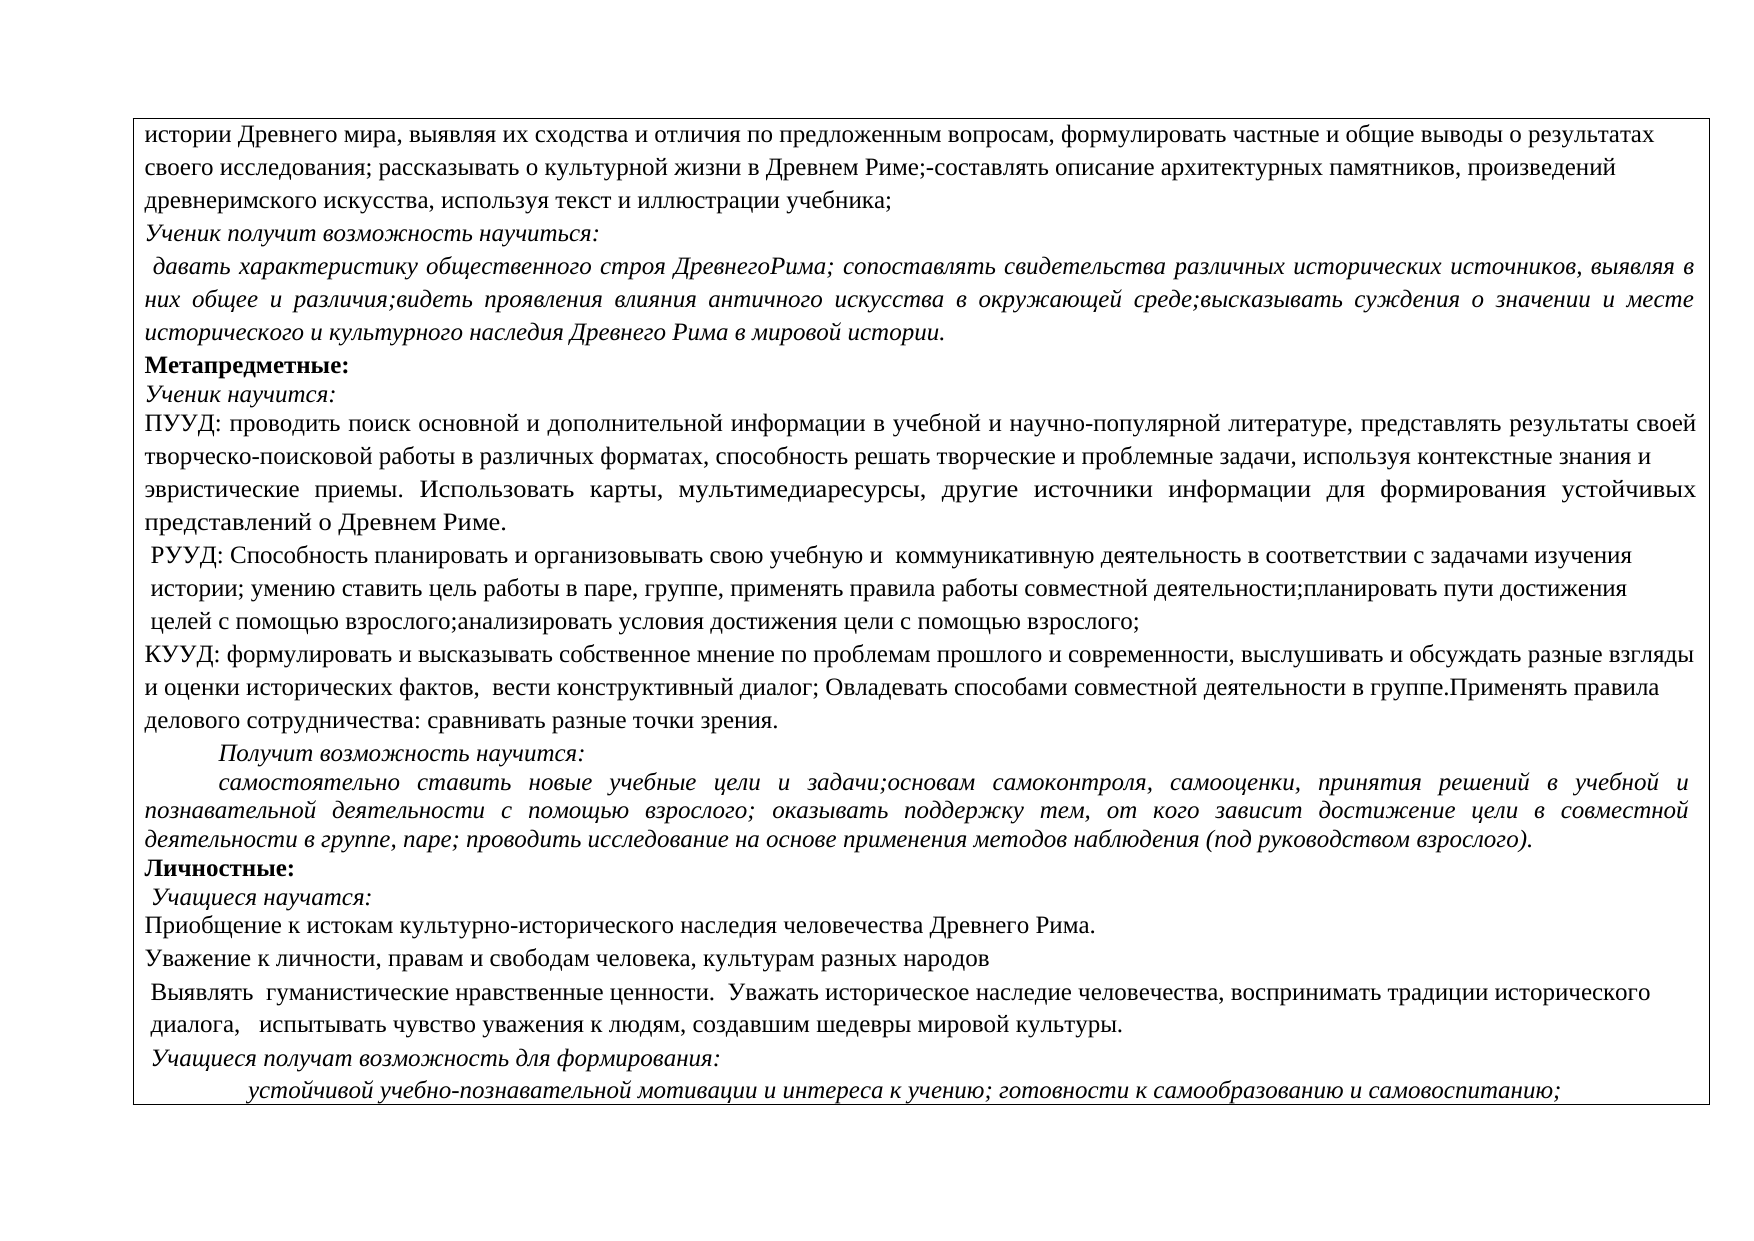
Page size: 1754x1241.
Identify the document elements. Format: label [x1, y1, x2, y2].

table_cell [134, 119, 1709, 1104]
